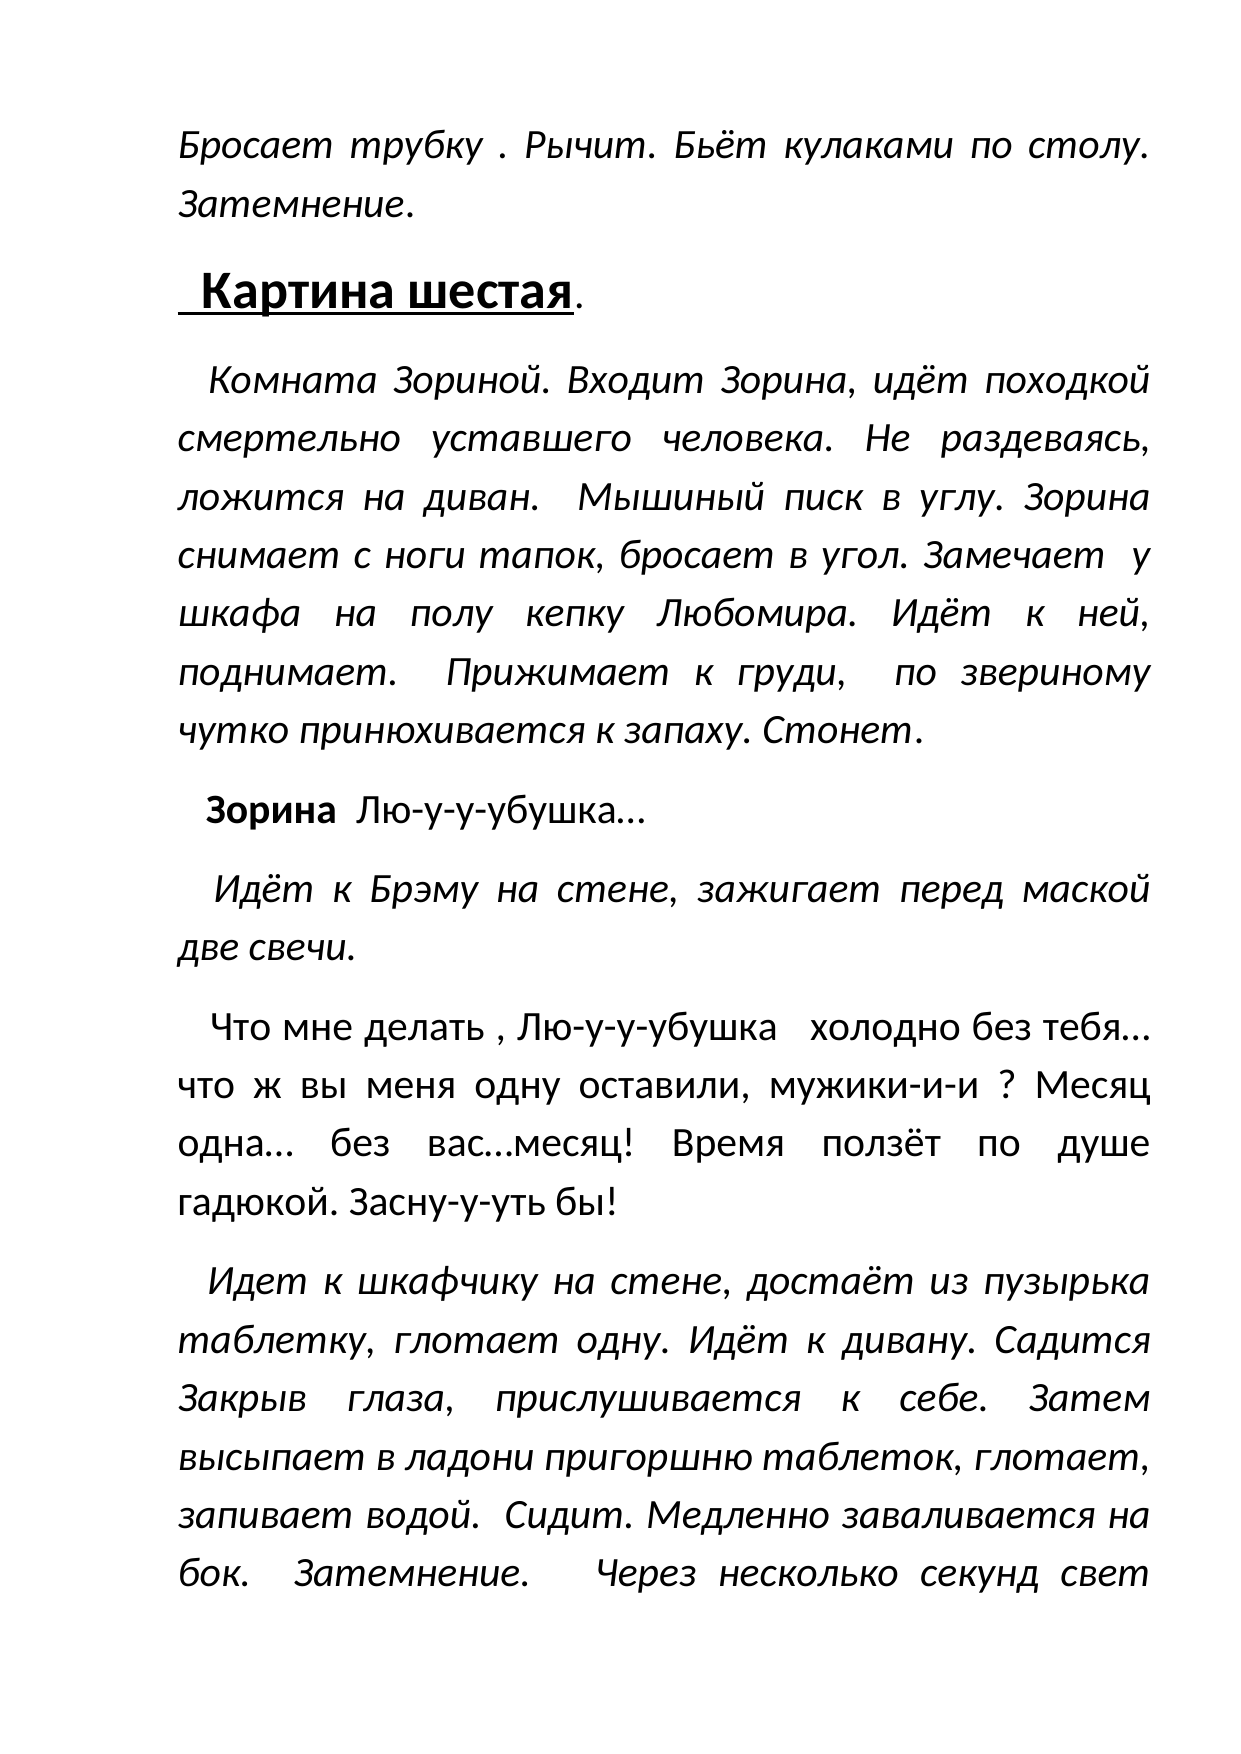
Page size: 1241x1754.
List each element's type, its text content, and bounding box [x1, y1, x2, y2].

text Идёт к Брэму на стене, зажигает перед маской две свечи. [177, 862, 1152, 971]
text Картина шестая. [177, 256, 1152, 322]
text Зорина Лю-у-у-убушка… [177, 783, 1152, 833]
text Комната Зориной. Входит Зорина, идёт походкой смертельно уставшего человека. Не раздеваясь, ложится на диван. Мышиный писк в углу. Зорина снимает с ноги тапок, бросает в угол. Замечает у шкафа на полу кепку Любомира. Идёт к ней, поднимает. Прижимает к груди, по звериному чутко принюхивается к запаху. Стонет. [177, 353, 1152, 754]
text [177, 1254, 1152, 1597]
text Что мне делать , Лю-у-у-убушка холодно без тебя… что ж вы меня одну оставили, мужики-и-и ? Месяц одна… без вас…месяц! Время ползёт по душе гадюкой. Засну-у-уть бы! [177, 999, 1152, 1226]
text Бросает трубку . Рычит. Бьёт кулаками по столу. Затемнение. [177, 118, 1152, 227]
